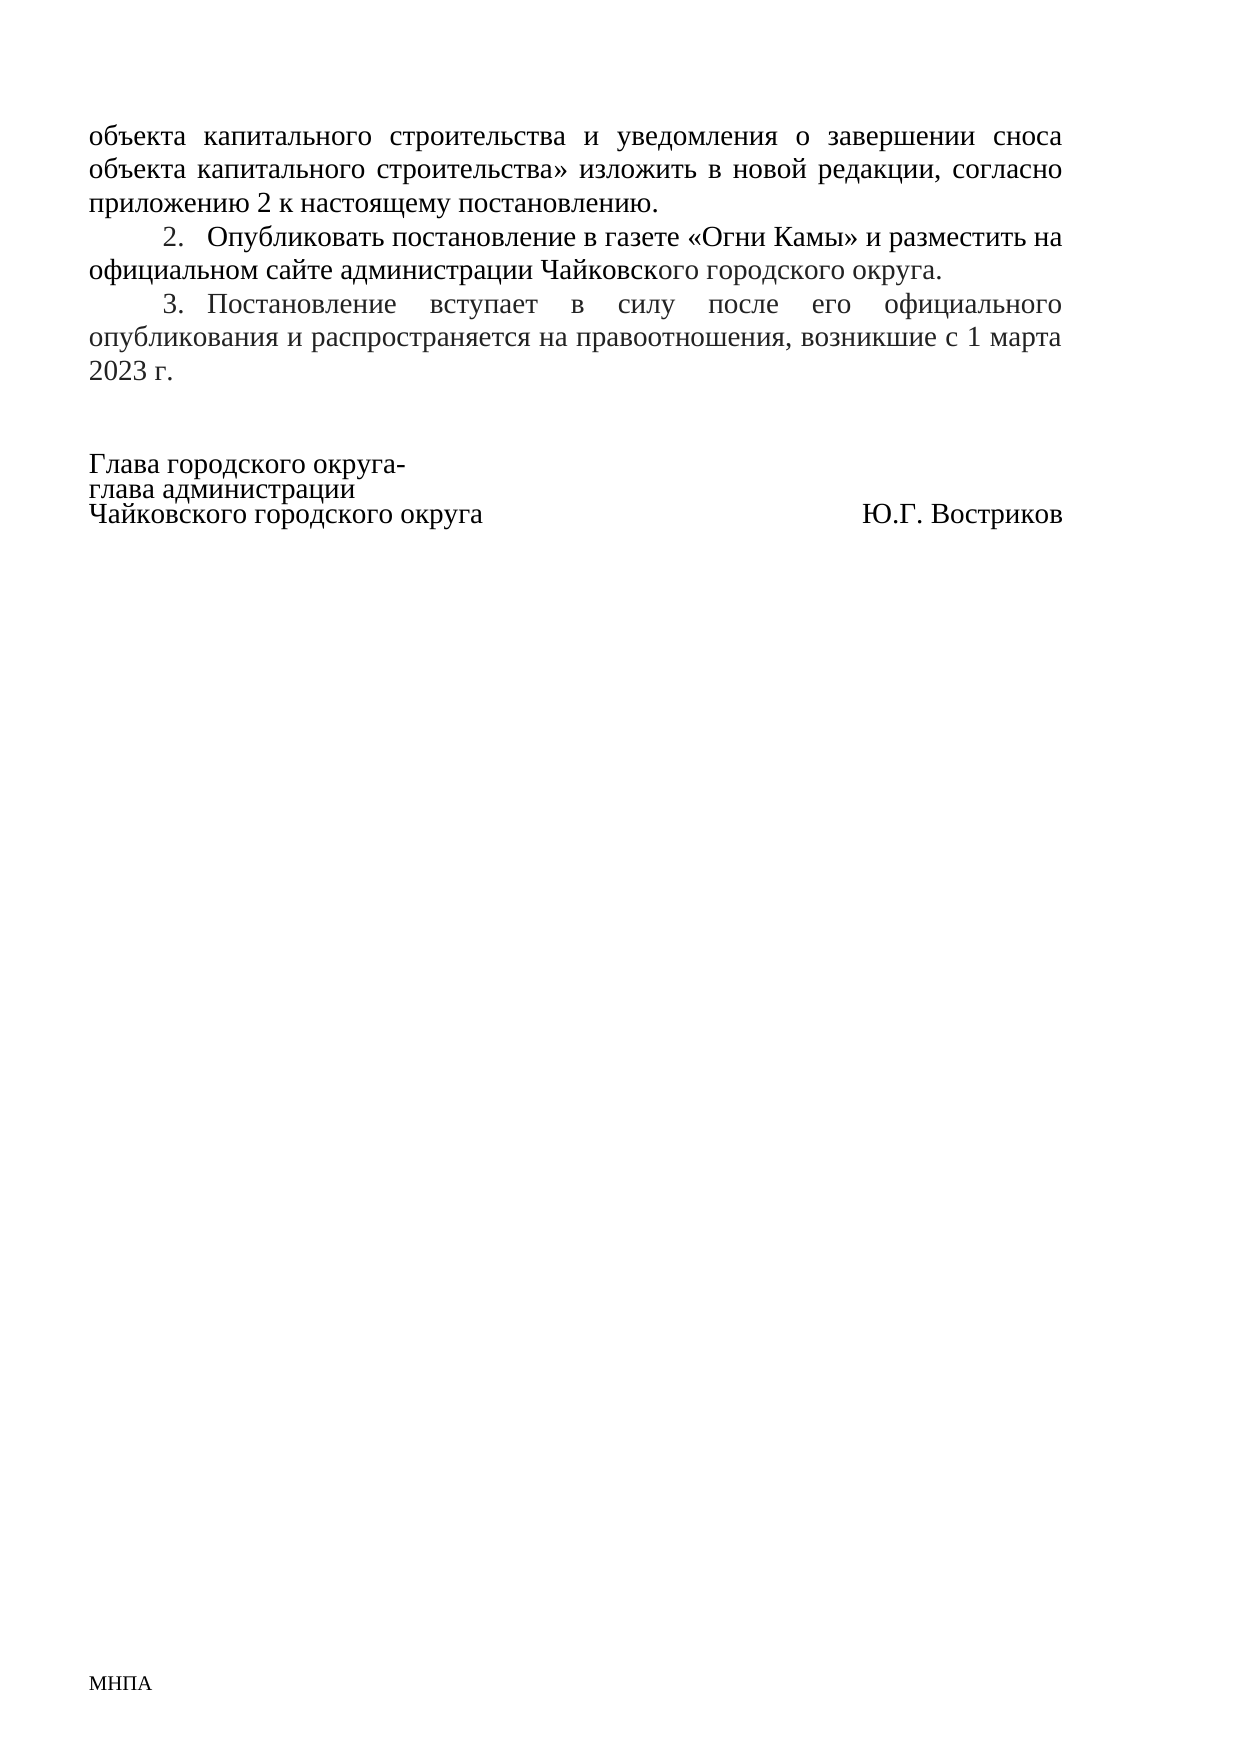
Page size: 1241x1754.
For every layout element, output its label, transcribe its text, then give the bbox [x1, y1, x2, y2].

list Опубликовать постановление в газете «Огни Камы» и разместить на официальном сайте администрации Чайковского городского округа. [89, 219, 1063, 286]
text Глава городского округа- [89, 453, 1063, 478]
list Постановление вступает в силу после его официального опубликования и распространяется на правоотношения, возникшие с 1 марта 2023 г. [89, 286, 1063, 386]
text глава администрации [89, 478, 1063, 503]
text Чайковского городского округа Ю.Г. Востриков [89, 503, 1063, 528]
